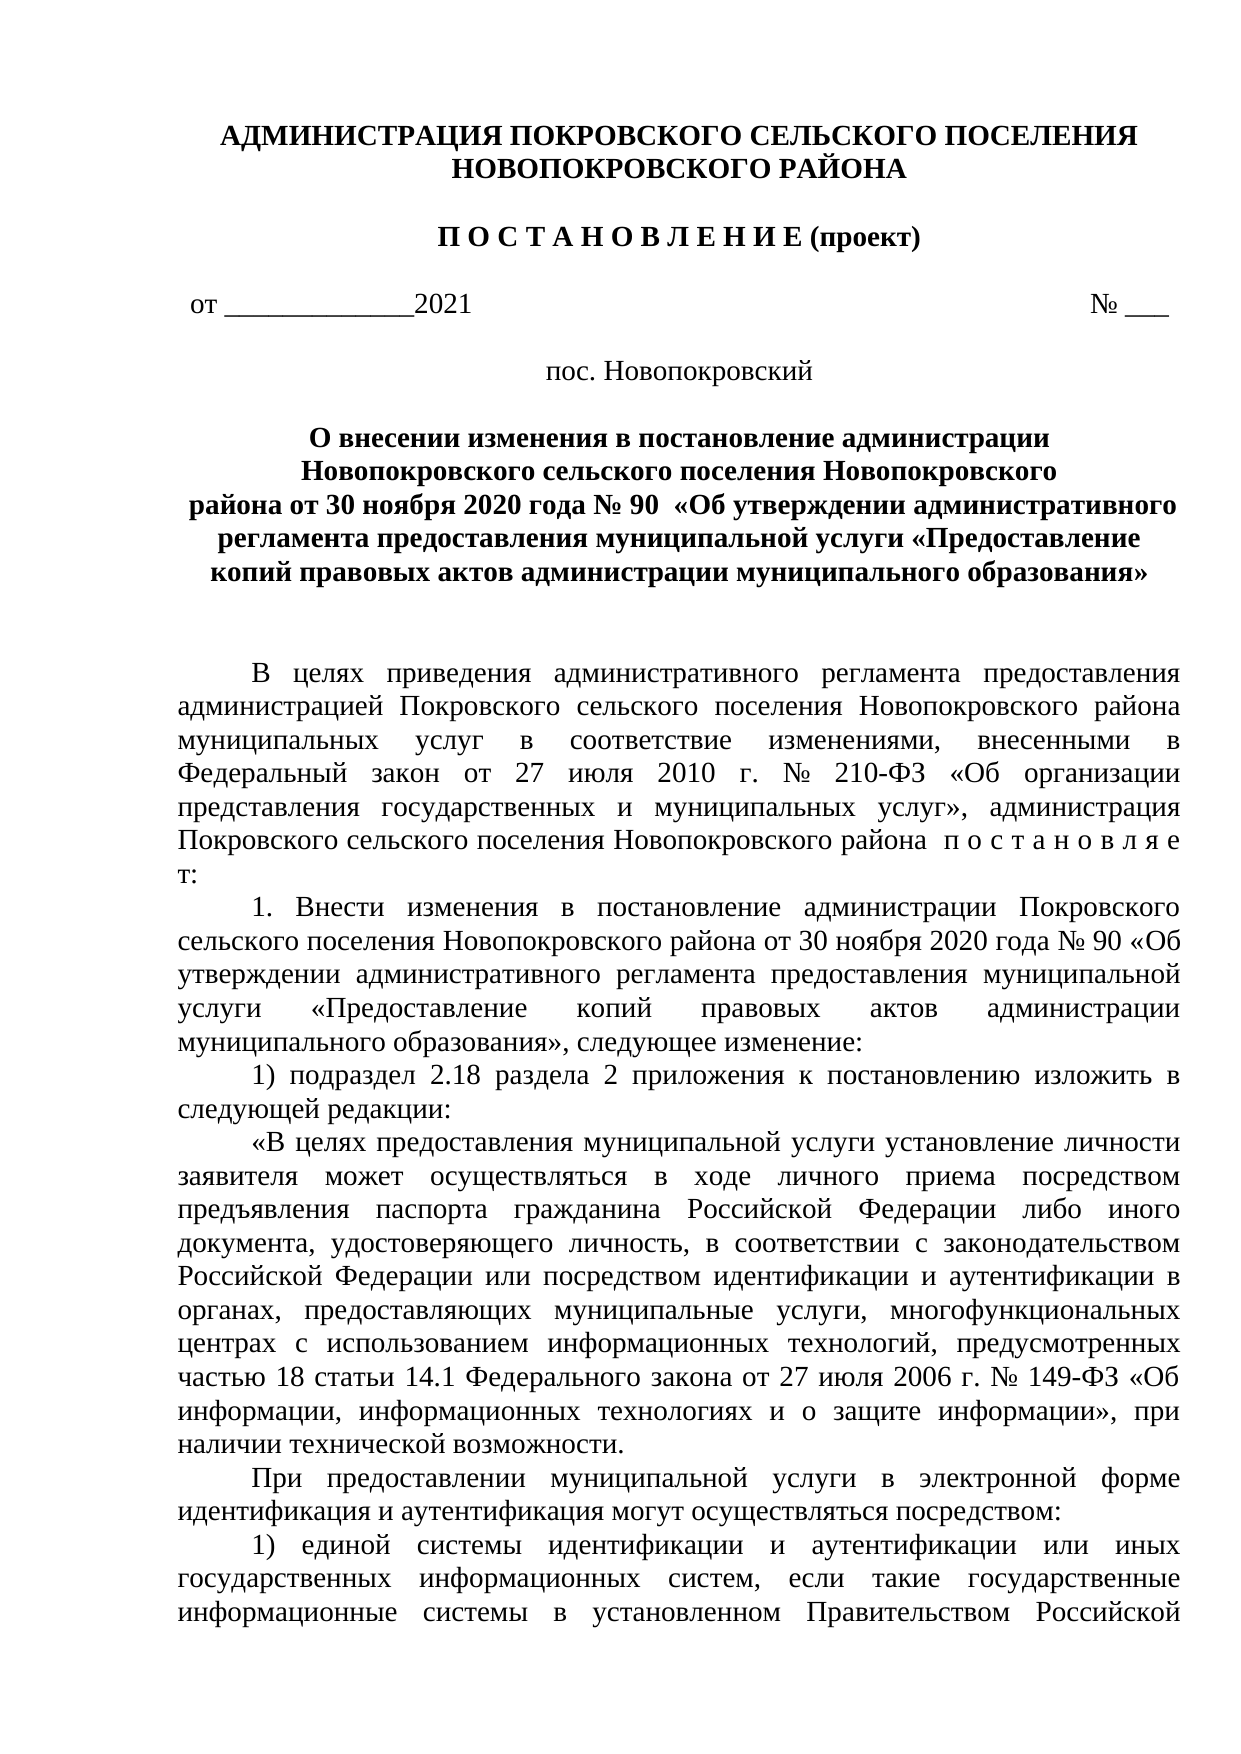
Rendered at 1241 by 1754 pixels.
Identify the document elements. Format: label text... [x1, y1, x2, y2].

text П О С Т А Н О В Л Е Н И Е (проект) [177, 219, 1181, 252]
text 1. Внести изменения в постановление администрации Покровского сельского поселения Новопокровского района от 30 ноября 2020 года № 90 «Об утверждении административного регламента предоставления муниципальной услуги «Предоставление копий правовых актов администрации муниципального образования», следующее изменение: [177, 889, 1181, 1057]
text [177, 1527, 1181, 1627]
text пос. Новопокровский [177, 353, 1181, 386]
text О внесении изменения в постановление администрации [177, 420, 1181, 453]
text АДМИНИСТРАЦИЯ ПОКРОВСКОГО СЕЛЬСКОГО ПОСЕЛЕНИЯ НОВОПОКРОВСКОГО РАЙОНА [177, 118, 1181, 185]
text «В целях предоставления муниципальной услуги установление личности заявителя может осуществляться в ходе личного приема посредством предъявления паспорта гражданина Российской Федерации либо иного документа, удостоверяющего личность, в соответствии с законодательством Российской Федерации или посредством идентификации и аутентификации в органах, предоставляющих муниципальные услуги, многофункциональных центрах с использованием информационных технологий, предусмотренных частью 18 статьи 14.1 Федерального закона от 27 июля 2006 г. № 149-ФЗ «Об информации, информационных технологиях и о защите информации», при наличии технической возможности. [177, 1124, 1181, 1460]
text В целях приведения административного регламента предоставления администрацией Покровского сельского поселения Новопокровского района муниципальных услуг в соответствие изменениями, внесенными в Федеральный закон от 27 июля 2010 г. № 210-ФЗ «Об организации представления государственных и муниципальных услуг», администрация Покровского сельского поселения Новопокровского района п о с т а н о в л я е т: [177, 655, 1181, 889]
text 1) подраздел 2.18 раздела 2 приложения к постановлению изложить в следующей редакции: [177, 1057, 1181, 1124]
text При предоставлении муниципальной услуги в электронной форме идентификация и аутентификация могут осуществляться посредством: [177, 1460, 1181, 1527]
text от _____________2021 № ___ [177, 286, 1181, 319]
text Новопокровского сельского поселения Новопокровского [177, 453, 1181, 487]
text района от 30 ноября 2020 года № 90 «Об утверждении административного регламента предоставления муниципальной услуги «Предоставление копий правовых актов администрации муниципального образования» [177, 487, 1181, 588]
